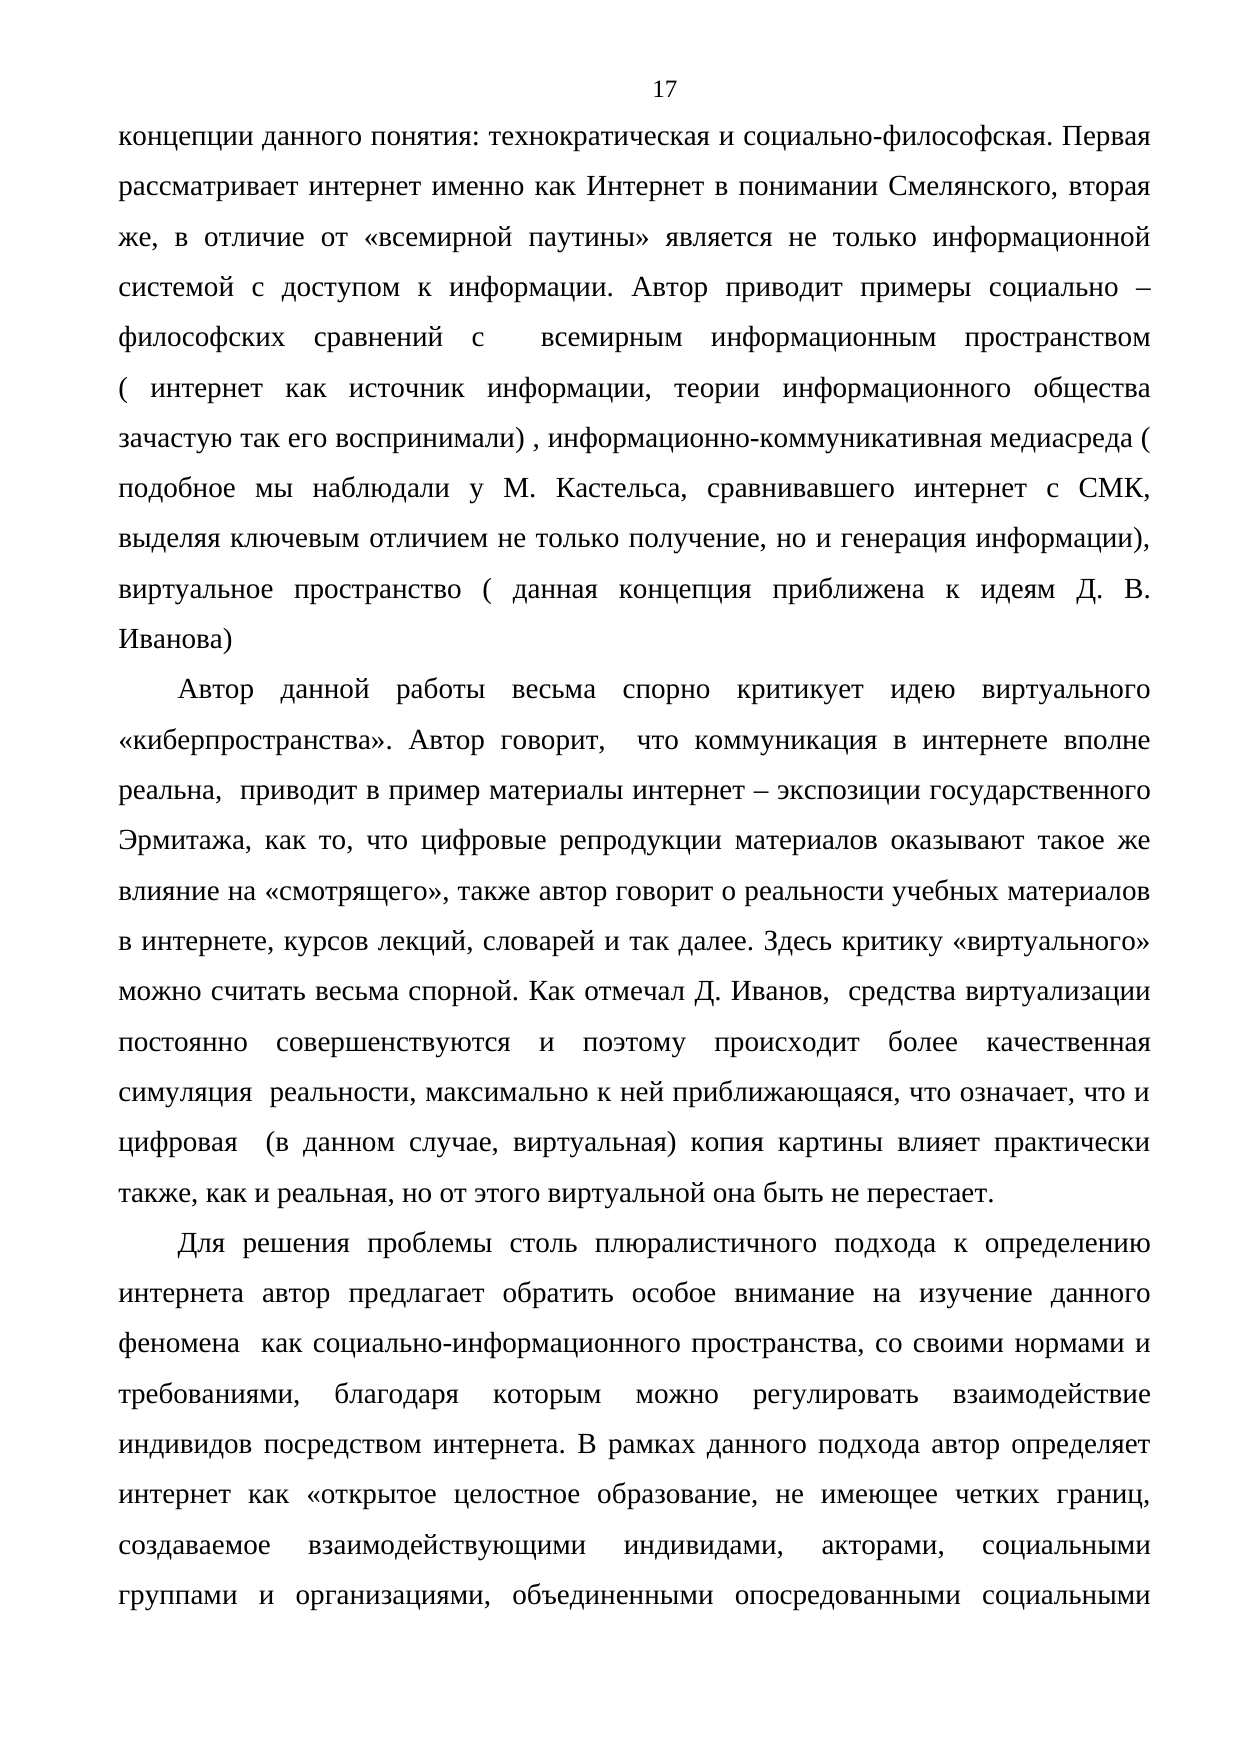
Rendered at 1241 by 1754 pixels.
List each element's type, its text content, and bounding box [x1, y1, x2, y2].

text Автор данной работы весьма спорно критикует идею виртуального «киберпространства». Автор говорит, что коммуникация в интернете вполне реальна, приводит в пример материалы интернет – экспозиции государственного Эрмитажа, как то, что цифровые репродукции материалов оказывают такое же влияние на «смотрящего», также автор говорит о реальности учебных материалов в интернете, курсов лекций, словарей и так далее. Здесь критику «виртуального» можно считать весьма спорной. Как отмечал Д. Иванов, средства виртуализации постоянно совершенствуются и поэтому происходит более качественная симуляция реальности, максимально к ней приближающаяся, что означает, что и цифровая (в данном случае, виртуальная) копия картины влияет практически также, как и реальная, но от этого виртуальной она быть не перестает. [118, 672, 1152, 1208]
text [118, 1225, 1152, 1611]
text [118, 118, 1152, 655]
